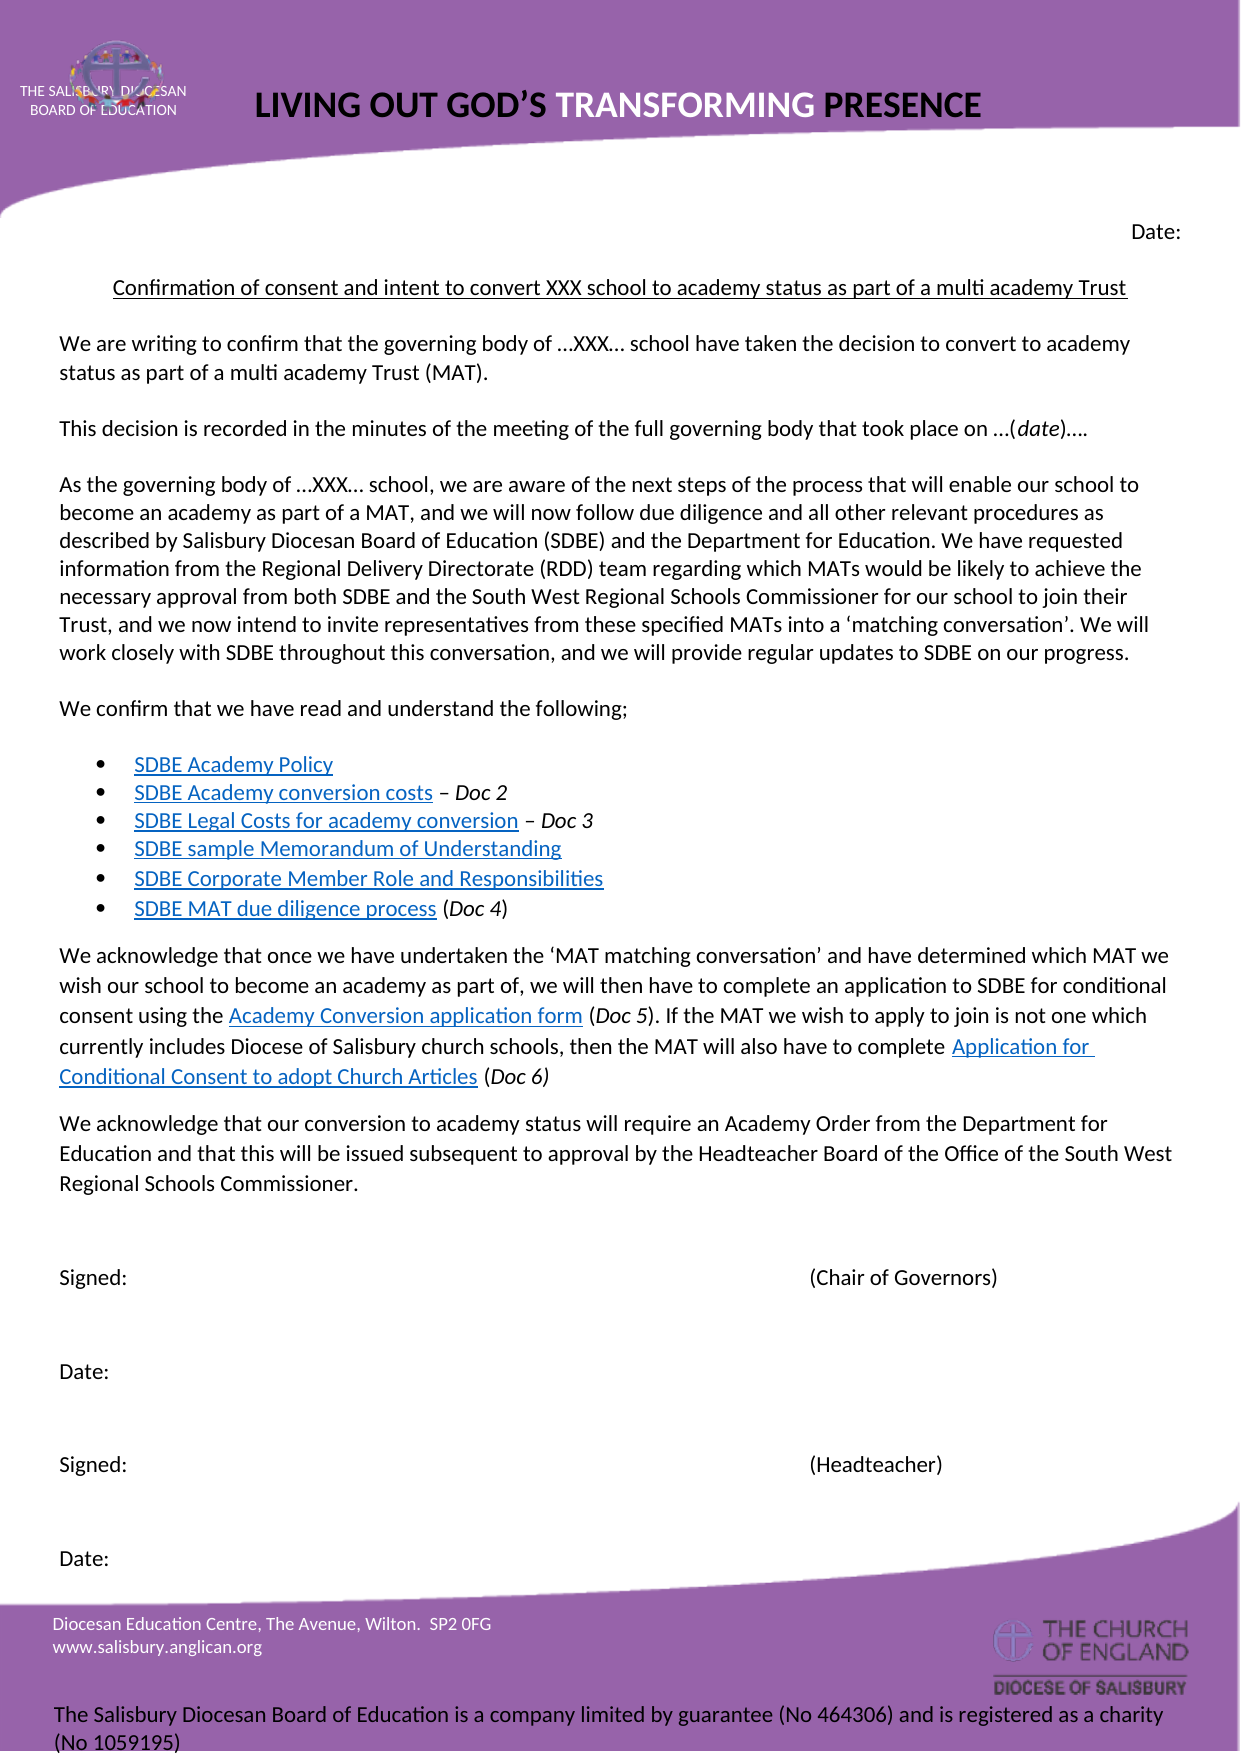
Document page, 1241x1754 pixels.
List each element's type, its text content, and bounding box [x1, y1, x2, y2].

list SDBE Academy conversion costs – Doc 2 [97, 778, 1181, 806]
text Date: [59, 1357, 1181, 1385]
text Signed: (Chair of Governors) [59, 1263, 1181, 1291]
text We acknowledge that our conversion to academy status will require an Academy Order from the Department for Education and that this will be issued subsequent to approval by the Headteacher Board of the Office of the South West Regional Schools Commissioner. [59, 1109, 1181, 1197]
text We acknowledge that once we have undertaken the ‘MAT matching conversation’ and have determined which MAT we wish our school to become an academy as part of, we will then have to complete an application to SDBE for conditional consent using the Academy Conversion application form (Doc 5). If the MAT we wish to apply to join is not one which currently includes Diocese of Salisbury church schools, then the MAT will also have to complete Application for Conditional Consent to adopt Church Articles (Doc 6) [59, 941, 1181, 1090]
list SDBE MAT due diligence process (Doc 4) [97, 894, 1181, 922]
text Date: [59, 150, 1181, 246]
picture [0, 0, 1241, 218]
text Signed: (Headteacher) [59, 1451, 1181, 1479]
text Confirmation of consent and intent to convert XXX school to academy status as part of a multi academy Trust [59, 273, 1181, 302]
list SDBE Legal Costs for academy conversion – Doc 3 [97, 806, 1181, 834]
list SDBE sample Memorandum of Understanding [97, 834, 1181, 862]
picture [0, 1501, 1240, 1751]
text We are writing to confirm that the governing body of …XXX… school have taken the decision to convert to academy status as part of a multi academy Trust (MAT). [59, 329, 1181, 386]
list SDBE Academy Policy [97, 750, 1181, 778]
text As the governing body of …XXX… school, we are aware of the next steps of the process that will enable our school to become an academy as part of a MAT, and we will now follow due diligence and all other relevant procedures as described by Salisbury Diocesan Board of Education (SDBE) and the Department for Education. We have requested information from the Regional Delivery Directorate (RDD) team regarding which MATs would be likely to achieve the necessary approval from both SDBE and the South West Regional Schools Commissioner for our school to join their Trust, and we now intend to invite representatives from these specified MATs into a ‘matching conversation’. We will work closely with SDBE throughout this conversation, and we will provide regular updates to SDBE on our progress. [59, 470, 1181, 666]
text Date: [59, 1544, 1181, 1572]
text This decision is recorded in the minutes of the meeting of the full governing body that took place on …(date)…. [59, 414, 1181, 442]
text We confirm that we have read and understand the following; [59, 694, 1181, 722]
list SDBE Corporate Member Role and Responsibilities [97, 864, 1181, 892]
